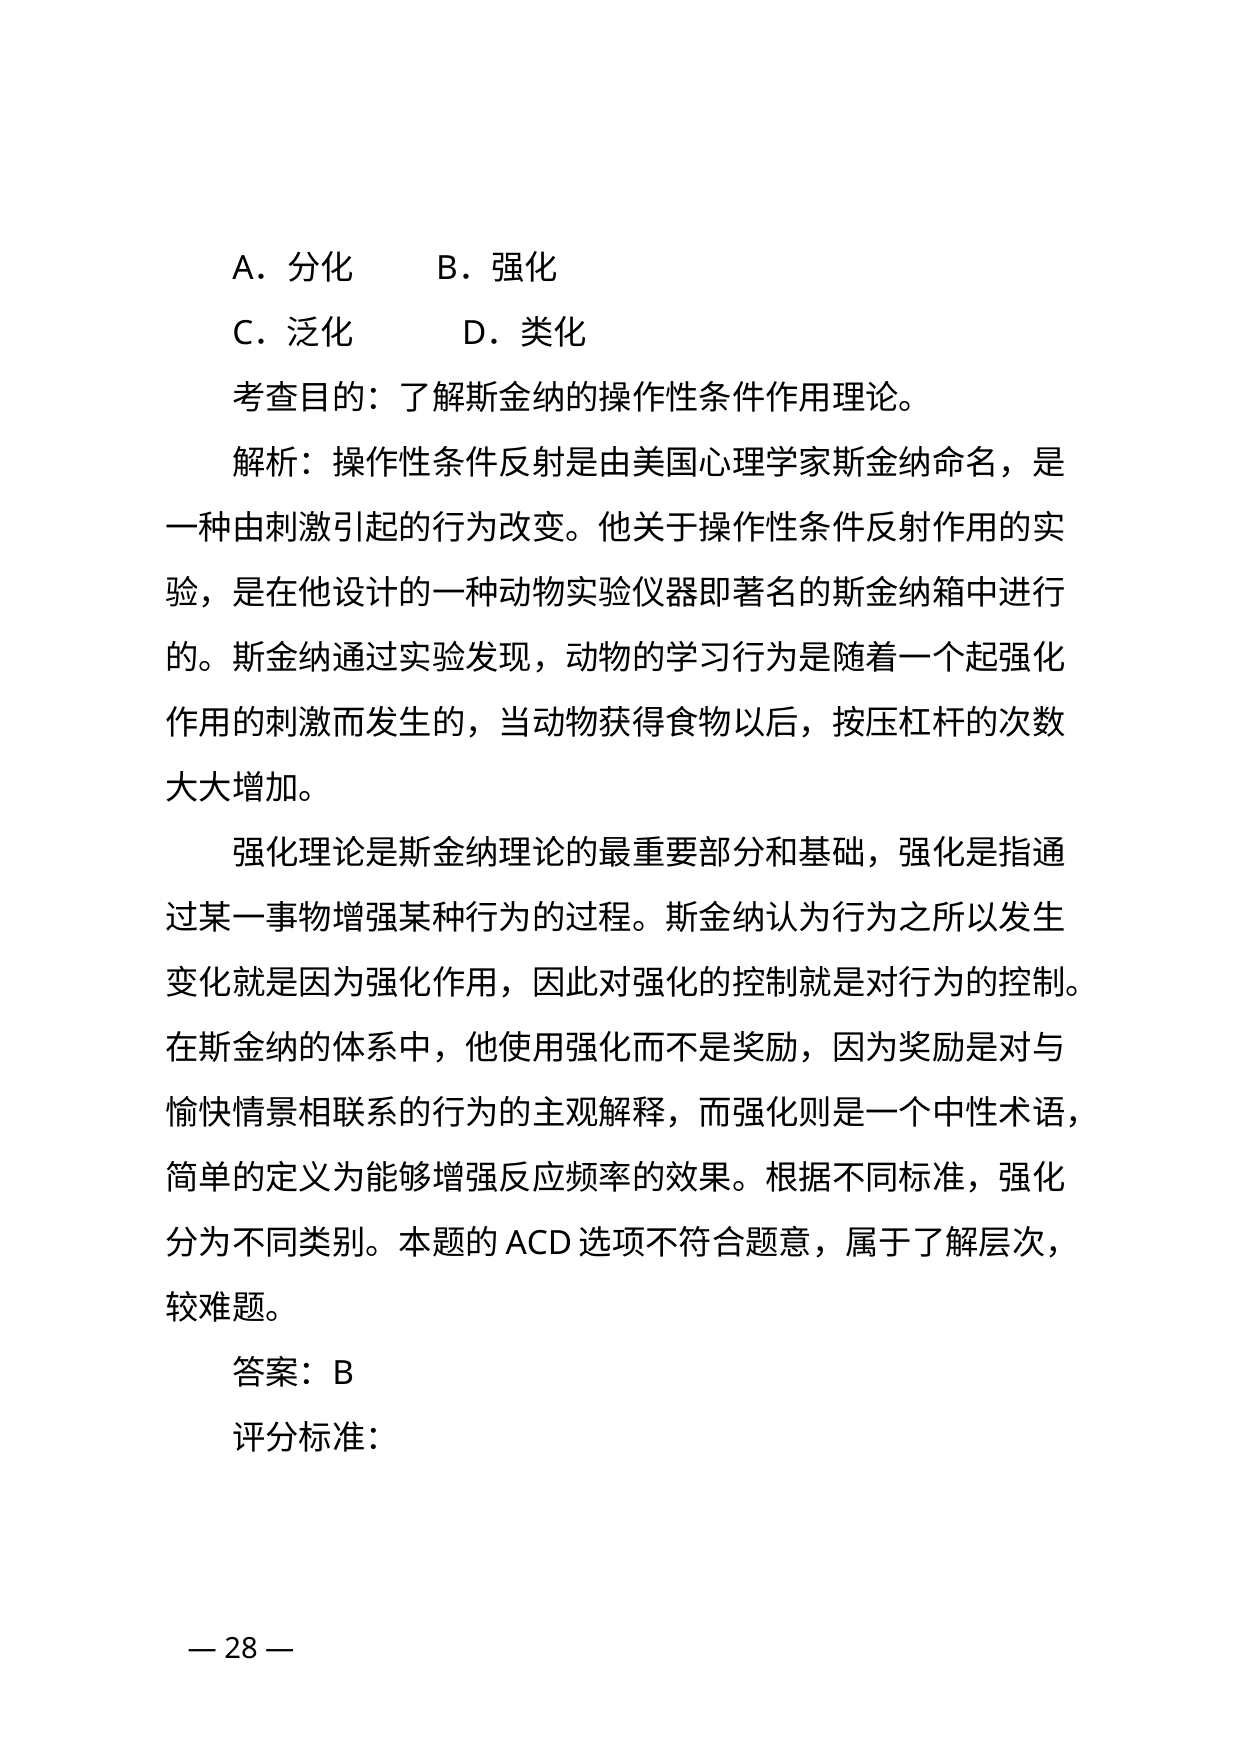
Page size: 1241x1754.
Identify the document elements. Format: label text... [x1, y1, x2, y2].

text 强化理论是斯金纳理论的最重要部分和基础，强化是指通过某一事物增强某种行为的过程。斯金纳认为行为之所以发生变化就是因为强化作用，因此对强化的控制就是对行为的控制。在斯金纳的体系中，他使用强化而不是奖励，因为奖励是对与愉快情景相联系的行为的主观解释，而强化则是一个中性术语，简单的定义为能够增强反应频率的效果。根据不同标准，强化分为不同类别。本题的ACD选项不符合题意，属于了解层次，较难题。 [165, 818, 1087, 1338]
text 答案：B [165, 1338, 1087, 1403]
text 评分标准： [232, 1403, 1087, 1468]
text 考查目的：了解斯金纳的操作性条件作用理论。 [165, 363, 1087, 428]
text C．泛化 D．类化 [165, 298, 1087, 363]
text A．分化 B．强化 [165, 233, 1087, 298]
text 解析：操作性条件反射是由美国心理学家斯金纳命名，是一种由刺激引起的行为改变。他关于操作性条件反射作用的实验，是在他设计的一种动物实验仪器即著名的斯金纳箱中进行的。斯金纳通过实验发现，动物的学习行为是随着一个起强化作用的刺激而发生的，当动物获得食物以后，按压杠杆的次数大大增加。 [165, 428, 1087, 818]
